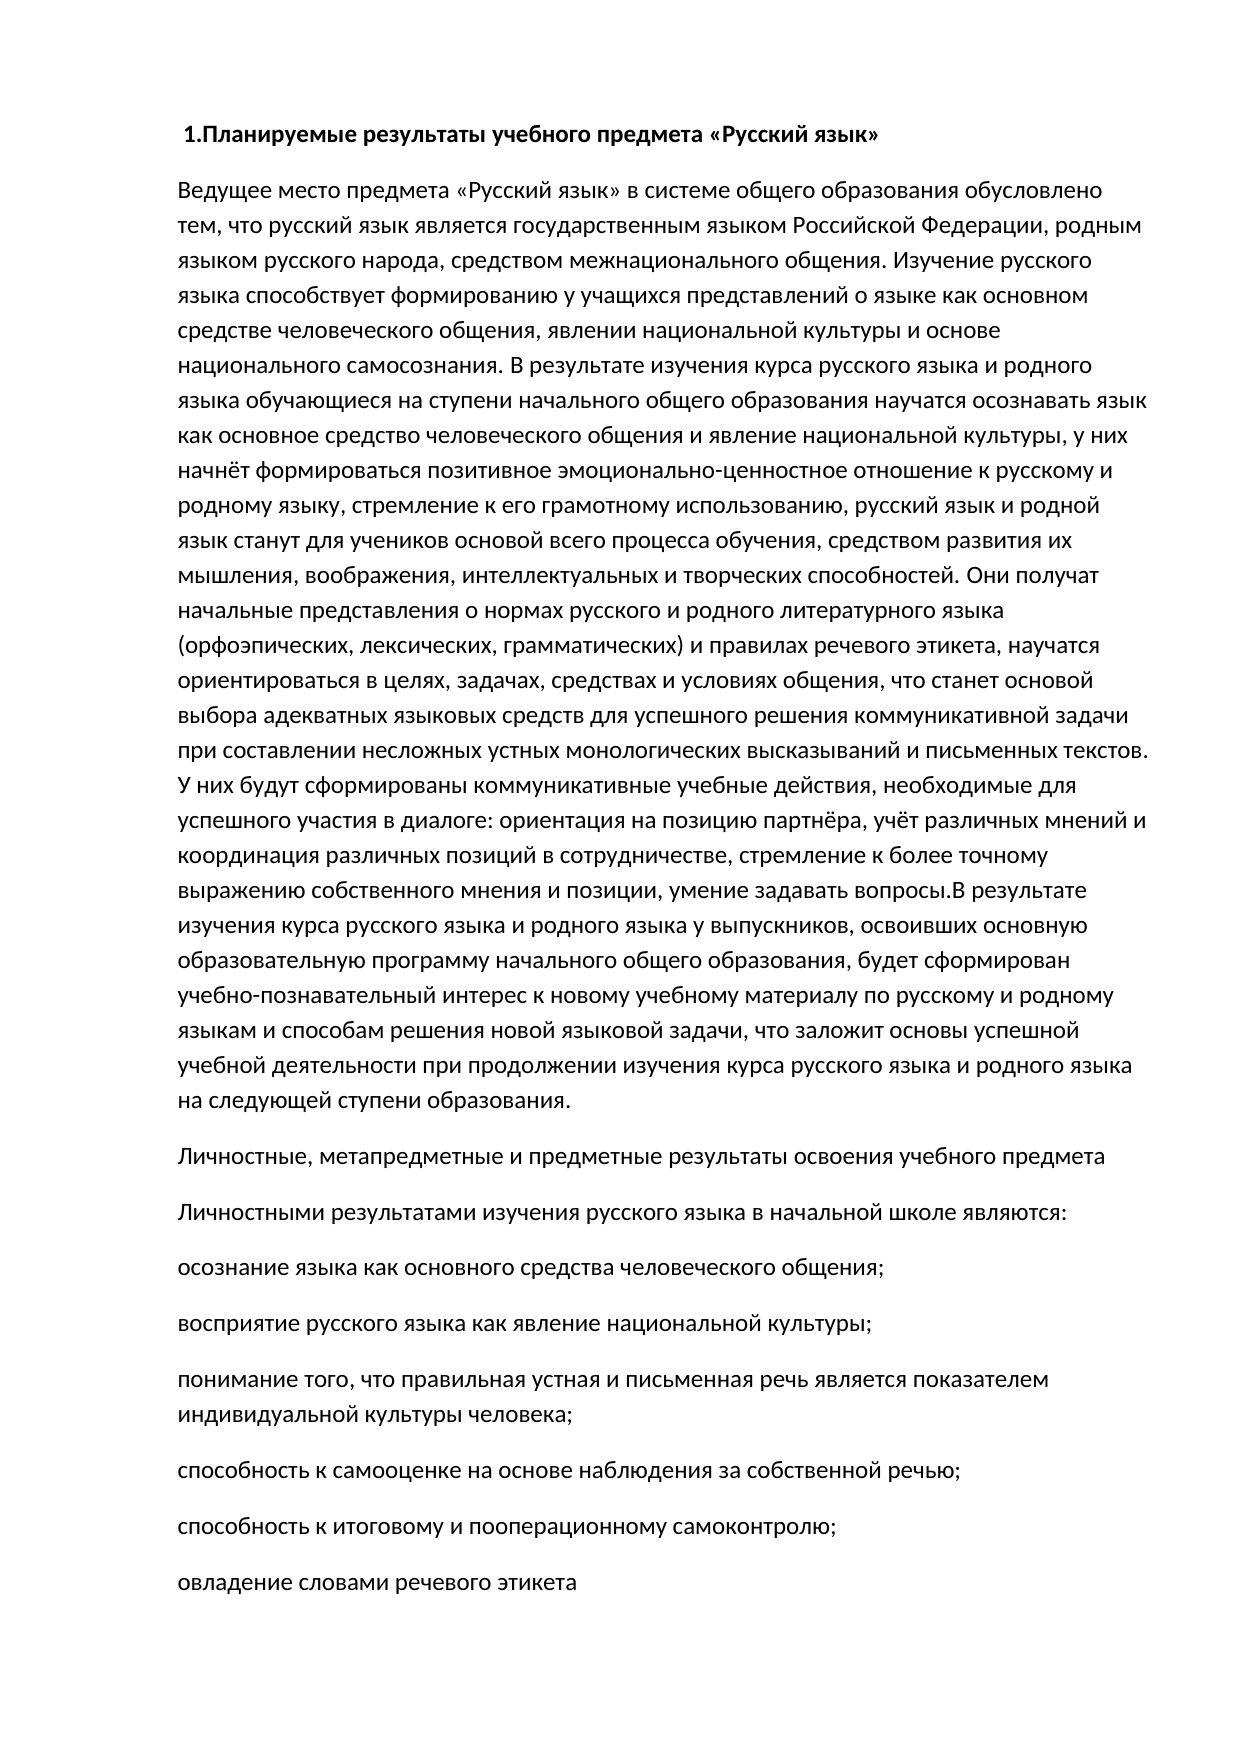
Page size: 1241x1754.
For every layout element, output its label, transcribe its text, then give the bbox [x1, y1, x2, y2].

text понимание того, что правильная устная и письменная речь является показателем индивидуальной культуры человека; [177, 1363, 1152, 1429]
text 1.Планируемые результаты учебного предмета «Русский язык» [177, 118, 1152, 149]
text овладение словами речевого этикета [177, 1566, 1152, 1596]
text Личностные, метапредметные и предметные результаты освоения учебного предмета [177, 1140, 1152, 1170]
text осознание языка как основного средства человеческого общения; [177, 1251, 1152, 1282]
text способность к итоговому и пооперационному самоконтролю; [177, 1510, 1152, 1540]
text восприятие русского языка как явление национальной культуры; [177, 1307, 1152, 1338]
text способность к самооценке на основе наблюдения за собственной речью; [177, 1454, 1152, 1484]
text Ведущее место предмета «Русский язык» в системе общего образования обусловлено тем, что русский язык является государственным языком Российской Федерации, родным языком русского народа, средством межнационального общения. Изучение русского языка способствует формированию у учащихся представлений о языке как основном средстве человеческого общения, явлении национальной культуры и основе национального самосознания. В результате изучения курса русского языка и родного языка обучающиеся на ступени начального общего образования научатся осознавать язык как основное средство человеческого общения и явление национальной культуры, у них начнёт формироваться позитивное эмоционально-ценностное отношение к русскому и родному языку, стремление к его грамотному использованию, русский язык и родной язык станут для учеников основой всего процесса обучения, средством развития их мышления, воображения, интеллектуальных и творческих способностей. Они получат начальные представления о нормах русского и родного литературного языка (орфоэпических, лексических, грамматических) и правилах речевого этикета, научатся ориентироваться в целях, задачах, средствах и условиях общения, что станет основой выбора адекватных языковых средств для успешного решения коммуникативной задачи при составлении несложных устных монологических высказываний и письменных текстов. У них будут сформированы коммуникативные учебные действия, необходимые для успешного участия в диалоге: ориентация на позицию партнёра, учёт различных мнений и координация различных позиций в сотрудничестве, стремление к более точному выражению собственного мнения и позиции, умение задавать вопросы.В результате изучения курса русского языка и родного языка у выпускников, освоивших основную образовательную программу начального общего образования, будет сформирован учебно-познавательный интерес к новому учебному материалу по русскому и родному языкам и способам решения новой языковой задачи, что заложит основы успешной учебной деятельности при продолжении изучения курса русского языка и родного языка на следующей ступени образования. [177, 174, 1152, 1114]
text Личностными результатами изучения русского языка в начальной школе являются: [177, 1196, 1152, 1226]
